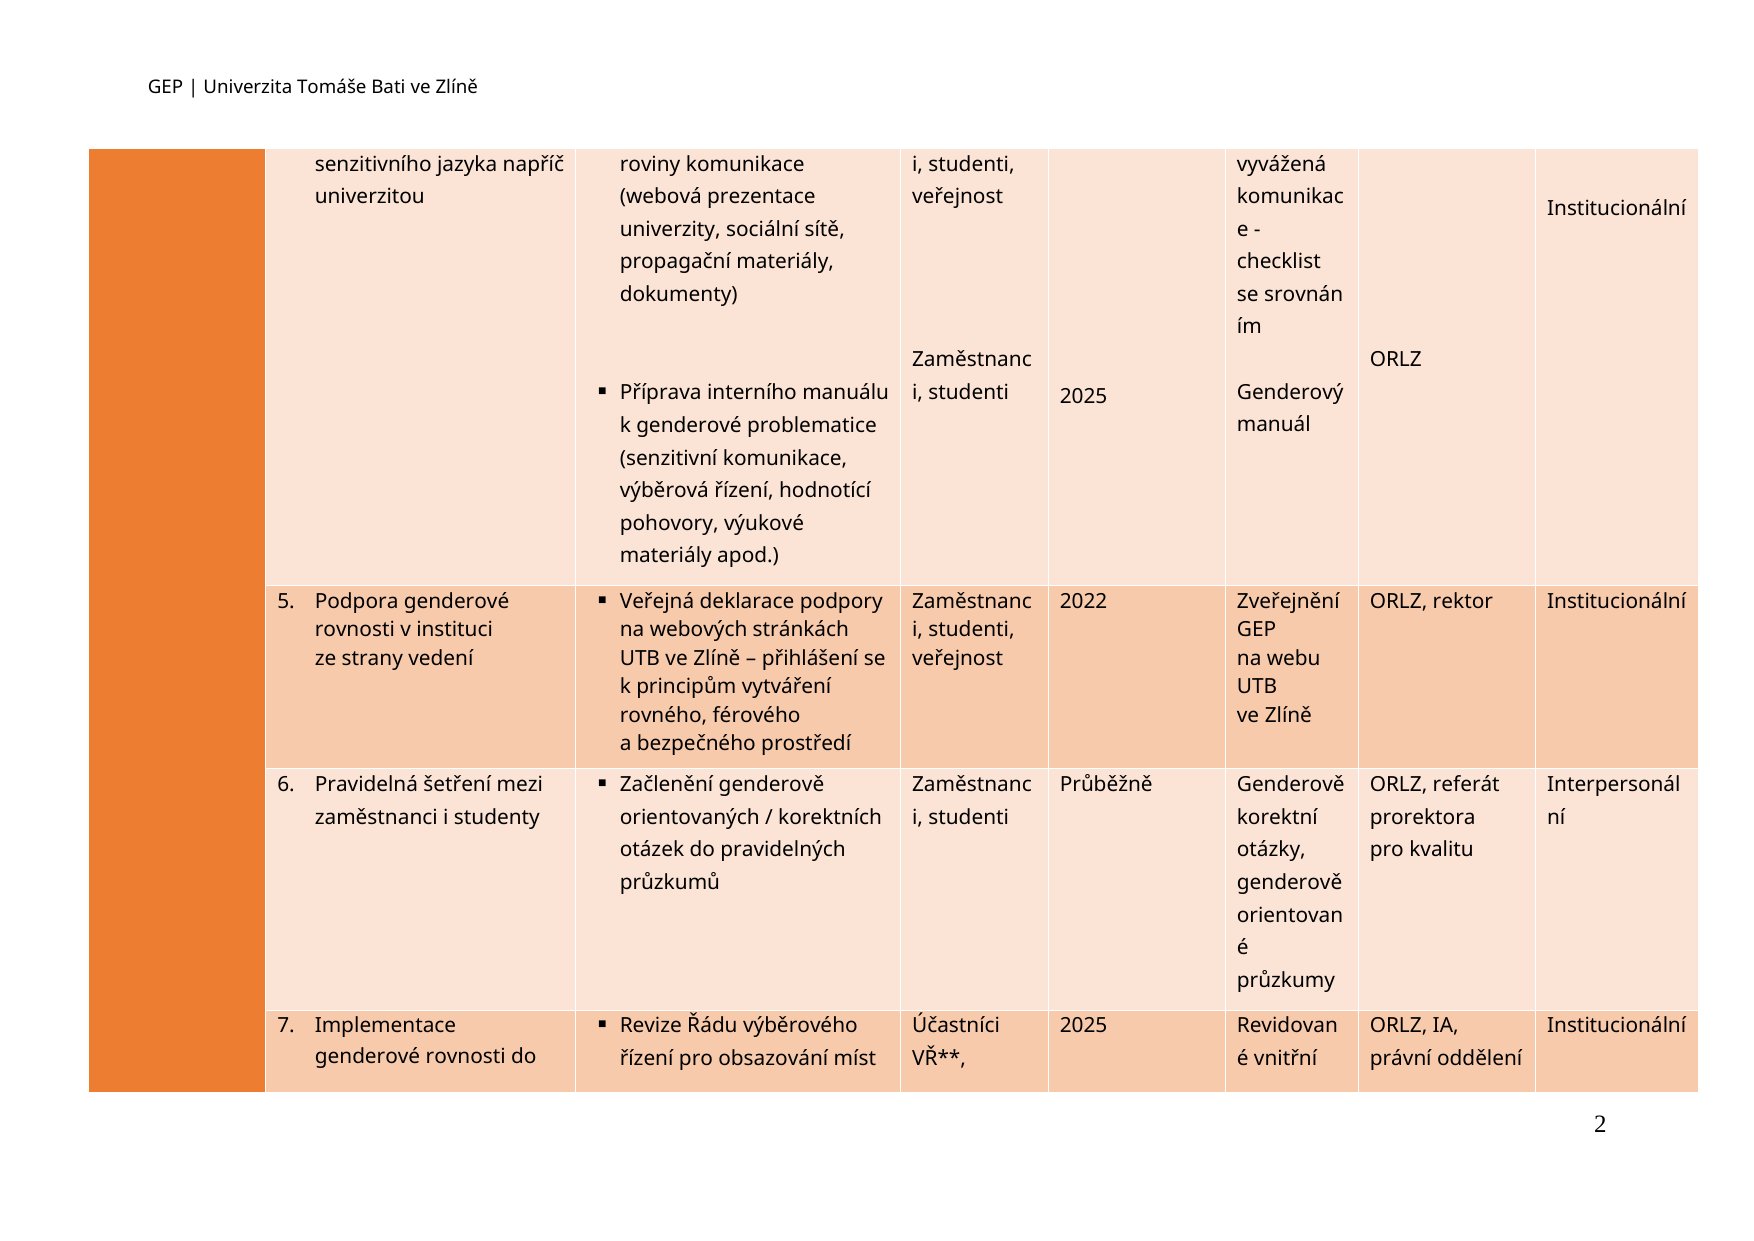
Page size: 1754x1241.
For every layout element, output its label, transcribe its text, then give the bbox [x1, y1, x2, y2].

table_cell Interpersonální [1536, 769, 1698, 1009]
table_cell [576, 149, 900, 585]
table_cell Začlenění genderově orientovaných / korektních otázek do pravidelných průzkumů [576, 769, 900, 1009]
table_cell Institucionální [1536, 1011, 1698, 1092]
table_cell Genderově korektní otázky, genderově orientované průzkumy [1226, 769, 1358, 1009]
table_cell ORLZ, referát prorektora pro kvalitu [1359, 769, 1535, 1009]
table_cell Zaměstnanci, studenti [901, 769, 1048, 1009]
table_cell ORLZ, rektor [1359, 586, 1535, 768]
table_cell Podpora genderové rovnosti v instituci ze strany vedení [266, 586, 575, 768]
table_cell Zaměstnanci, studenti, veřejnost [901, 586, 1048, 768]
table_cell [1536, 149, 1698, 585]
table_cell Veřejná deklarace podpory na webových stránkách UTB ve Zlíně – přihlášení se k principům vytváření rovného, férového a bezpečného prostředí [576, 586, 900, 768]
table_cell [901, 149, 1048, 585]
table_cell Pravidelná šetření mezi zaměstnanci i studenty [266, 769, 575, 1009]
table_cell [1226, 1011, 1358, 1092]
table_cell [1226, 149, 1358, 585]
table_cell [901, 1011, 1048, 1092]
table_cell Průběžně 2025 [1049, 149, 1225, 585]
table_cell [576, 1011, 900, 1092]
table_cell ORLZ ORLZ [1359, 149, 1535, 585]
table_cell 2025 [1049, 1011, 1225, 1092]
table_cell Institucionální [1536, 586, 1698, 768]
table_cell Průběžně [1049, 769, 1225, 1009]
table_cell Zveřejnění GEP na webu UTB ve Zlíně [1226, 586, 1358, 768]
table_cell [1359, 1011, 1535, 1092]
table_cell 2022 [1049, 586, 1225, 768]
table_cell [266, 149, 575, 585]
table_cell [266, 1011, 575, 1092]
